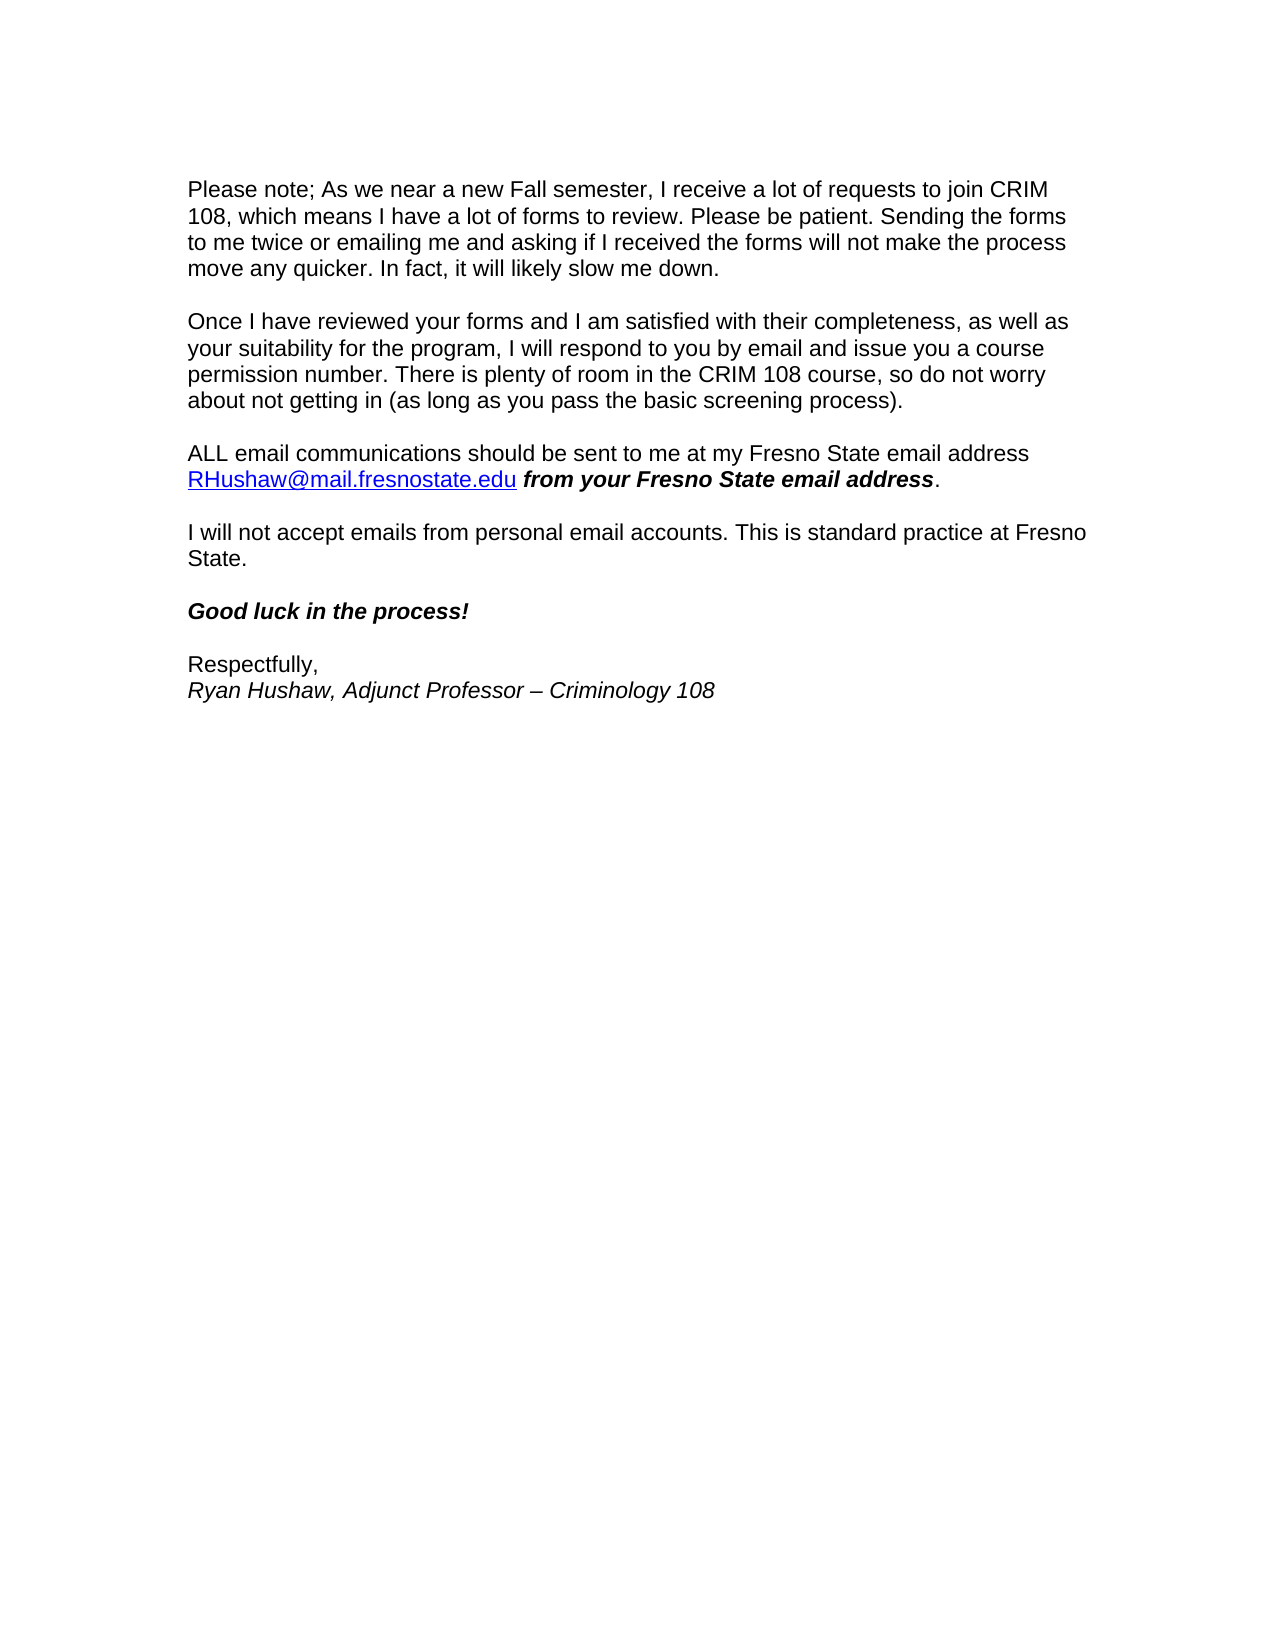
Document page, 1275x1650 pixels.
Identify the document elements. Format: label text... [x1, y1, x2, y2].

text Ryan Hushaw, Adjunct Professor – Criminology 108 [187, 677, 1087, 703]
text Please note; As we near a new Fall semester, I receive a lot of requests to join CRIM 108, which means I have a lot of forms to review. Please be patient. Sending the forms to me twice or emailing me and asking if I received the forms will not make the process move any quicker. In fact, it will likely slow me down. [187, 176, 1087, 282]
text Good luck in the process! [187, 598, 1087, 624]
text Respectfully, [187, 651, 1087, 677]
text ALL email communications should be sent to me at my Fresno State email address RHushaw@mail.fresnostate.edu from your Fresno State email address. [187, 440, 1087, 493]
text Once I have reviewed your forms and I am satisfied with their completeness, as well as your suitability for the program, I will respond to you by email and issue you a course permission number. There is plenty of room in the CRIM 108 course, so do not worry about not getting in (as long as you pass the basic screening process). [187, 308, 1087, 413]
text I will not accept emails from personal email accounts. This is standard practice at Fresno State. [187, 519, 1087, 572]
